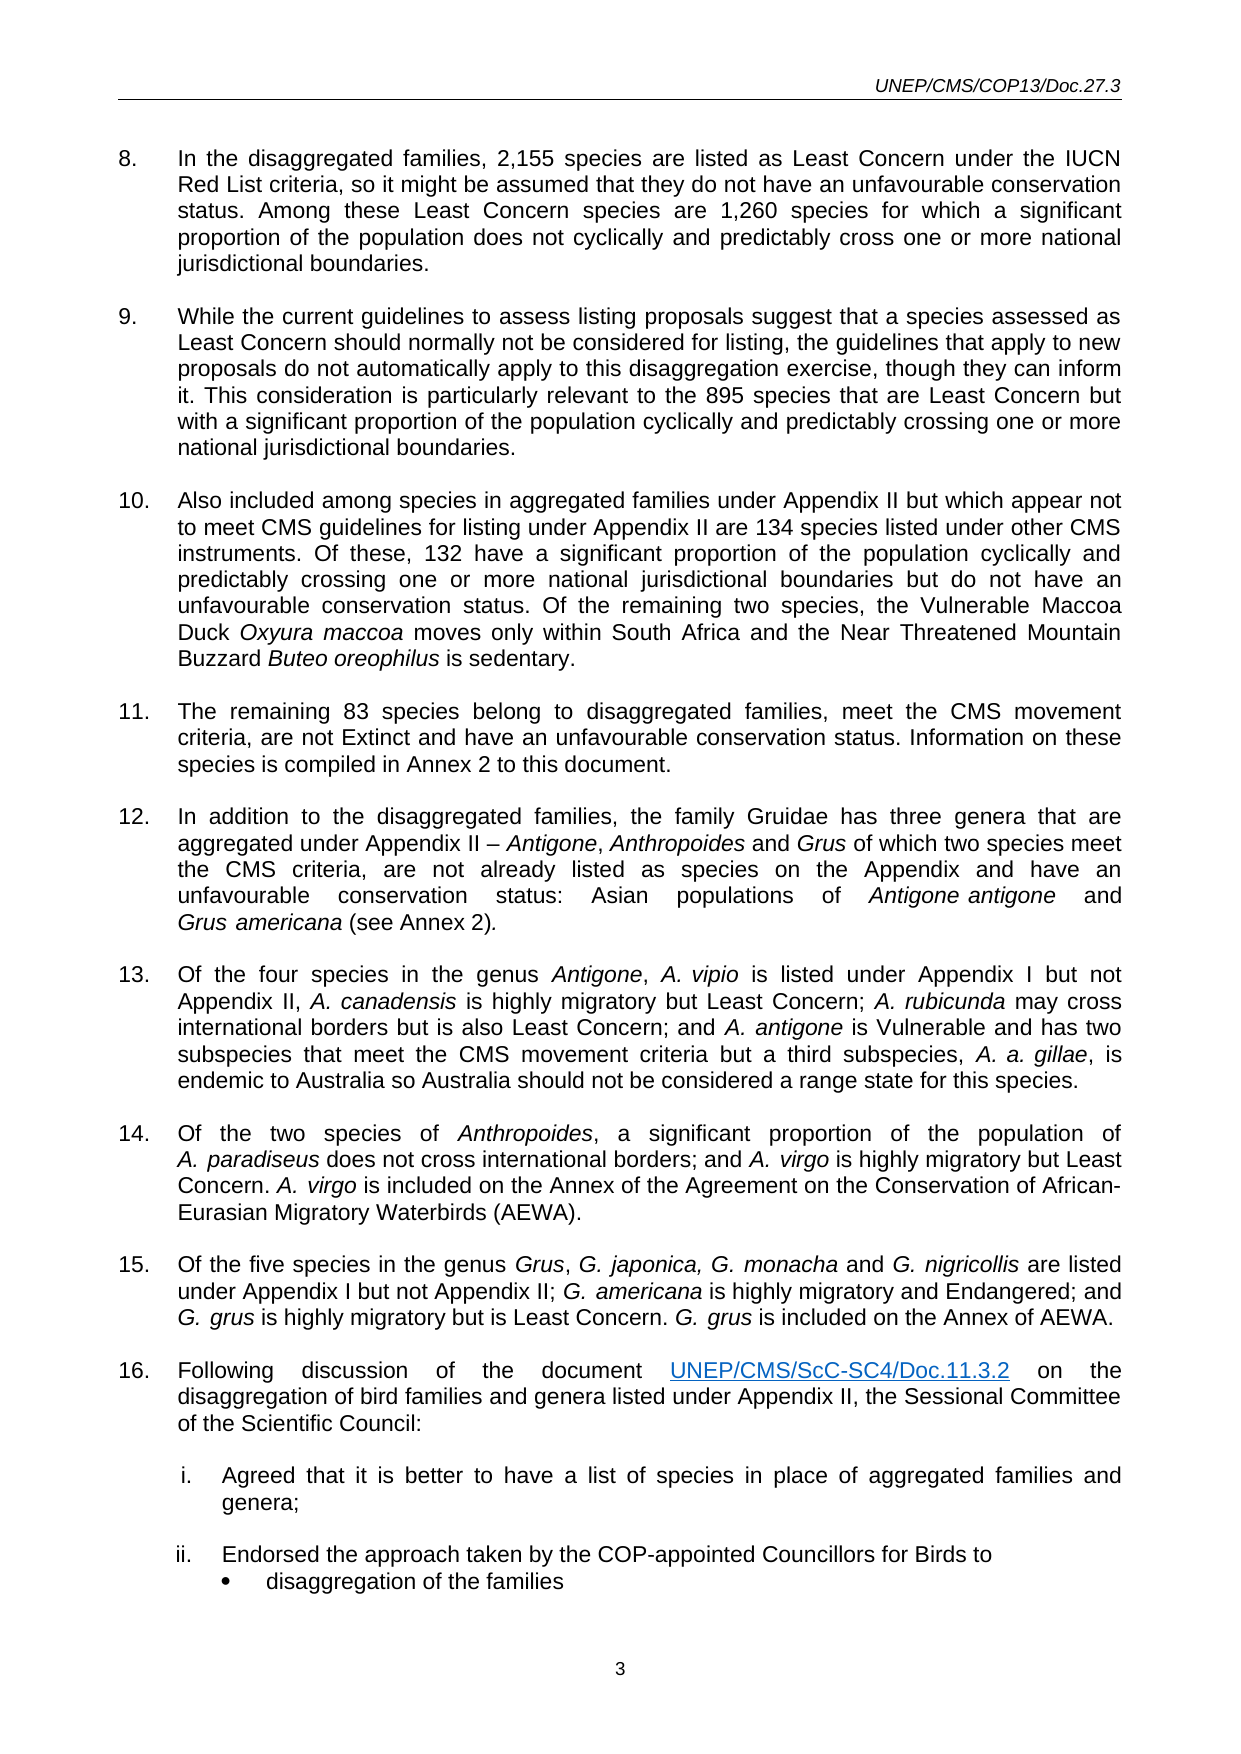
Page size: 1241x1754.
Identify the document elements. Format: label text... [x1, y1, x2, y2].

list Of the five species in the genus Grus, G. japonica, G. monacha and G. nigricollis are listed under Appendix I but not Appendix II; G. americana is highly migratory and Endangered; and G. grus is highly migratory but is Least Concern. G. grus is included on the Annex of AEWA. [118, 1251, 1122, 1330]
list Endorsed the approach taken by the COP-appointed Councillors for Birds to [192, 1541, 1122, 1568]
list Of the two species of Anthropoides, a significant proportion of the population of A. paradiseus does not cross international borders; and A. virgo is highly migratory but Least Concern. A. virgo is included on the Annex of the Agreement on the Conservation of African-Eurasian Migratory Waterbirds (AEWA). [118, 1119, 1122, 1225]
list disaggregation of the families [222, 1568, 1122, 1594]
list Following discussion of the document UNEP/CMS/ScC-SC4/Doc.11.3.2 on the disaggregation of bird families and genera listed under Appendix II, the Sessional Committee of the Scientific Council: [118, 1357, 1122, 1436]
list In addition to the disaggregated families, the family Gruidae has three genera that are aggregated under Appendix II – Antigone, Anthropoides and Grus of which two species meet the CMS criteria, are not already listed as species on the Appendix and have an unfavourable conservation status: Asian populations of Antigone antigone and Grus americana (see Annex 2). [118, 803, 1122, 935]
list The remaining 83 species belong to disaggregated families, meet the CMS movement criteria, are not Extinct and have an unfavourable conservation status. Information on these species is compiled in Annex 2 to this document. [118, 698, 1122, 777]
list Of the four species in the genus Antigone, A. vipio is listed under Appendix I but not Appendix II, A. canadensis is highly migratory but Least Concern; A. rubicunda may cross international borders but is also Least Concern; and A. antigone is Vulnerable and has two subspecies that meet the CMS movement criteria but a third subspecies, A. a. gillae, is endemic to Australia so Australia should not be considered a range state for this species. [118, 961, 1122, 1093]
list Also included among species in aggregated families under Appendix II but which appear not to meet CMS guidelines for listing under Appendix II are 134 species listed under other CMS instruments. Of these, 132 have a significant proportion of the population cyclically and predictably crossing one or more national jurisdictional boundaries but do not have an unfavourable conservation status. Of the remaining two species, the Vulnerable Maccoa Duck Oxyura maccoa moves only within South Africa and the Near Threatened Mountain Buzzard Buteo oreophilus is sedentary. [118, 487, 1122, 672]
list Agreed that it is better to have a list of species in place of aggregated families and genera; [192, 1462, 1122, 1515]
list In the disaggregated families, 2,155 species are listed as Least Concern under the IUCN Red List criteria, so it might be assumed that they do not have an unfavourable conservation status. Among these Least Concern species are 1,260 species for which a significant proportion of the population does not cyclically and predictably cross one or more national jurisdictional boundaries. [118, 144, 1122, 276]
list While the current guidelines to assess listing proposals suggest that a species assessed as Least Concern should normally not be considered for listing, the guidelines that apply to new proposals do not automatically apply to this disaggregation exercise, though they can inform it. This consideration is particularly relevant to the 895 species that are Least Concern but with a significant proportion of the population cyclically and predictably crossing one or more national jurisdictional boundaries. [118, 303, 1122, 461]
